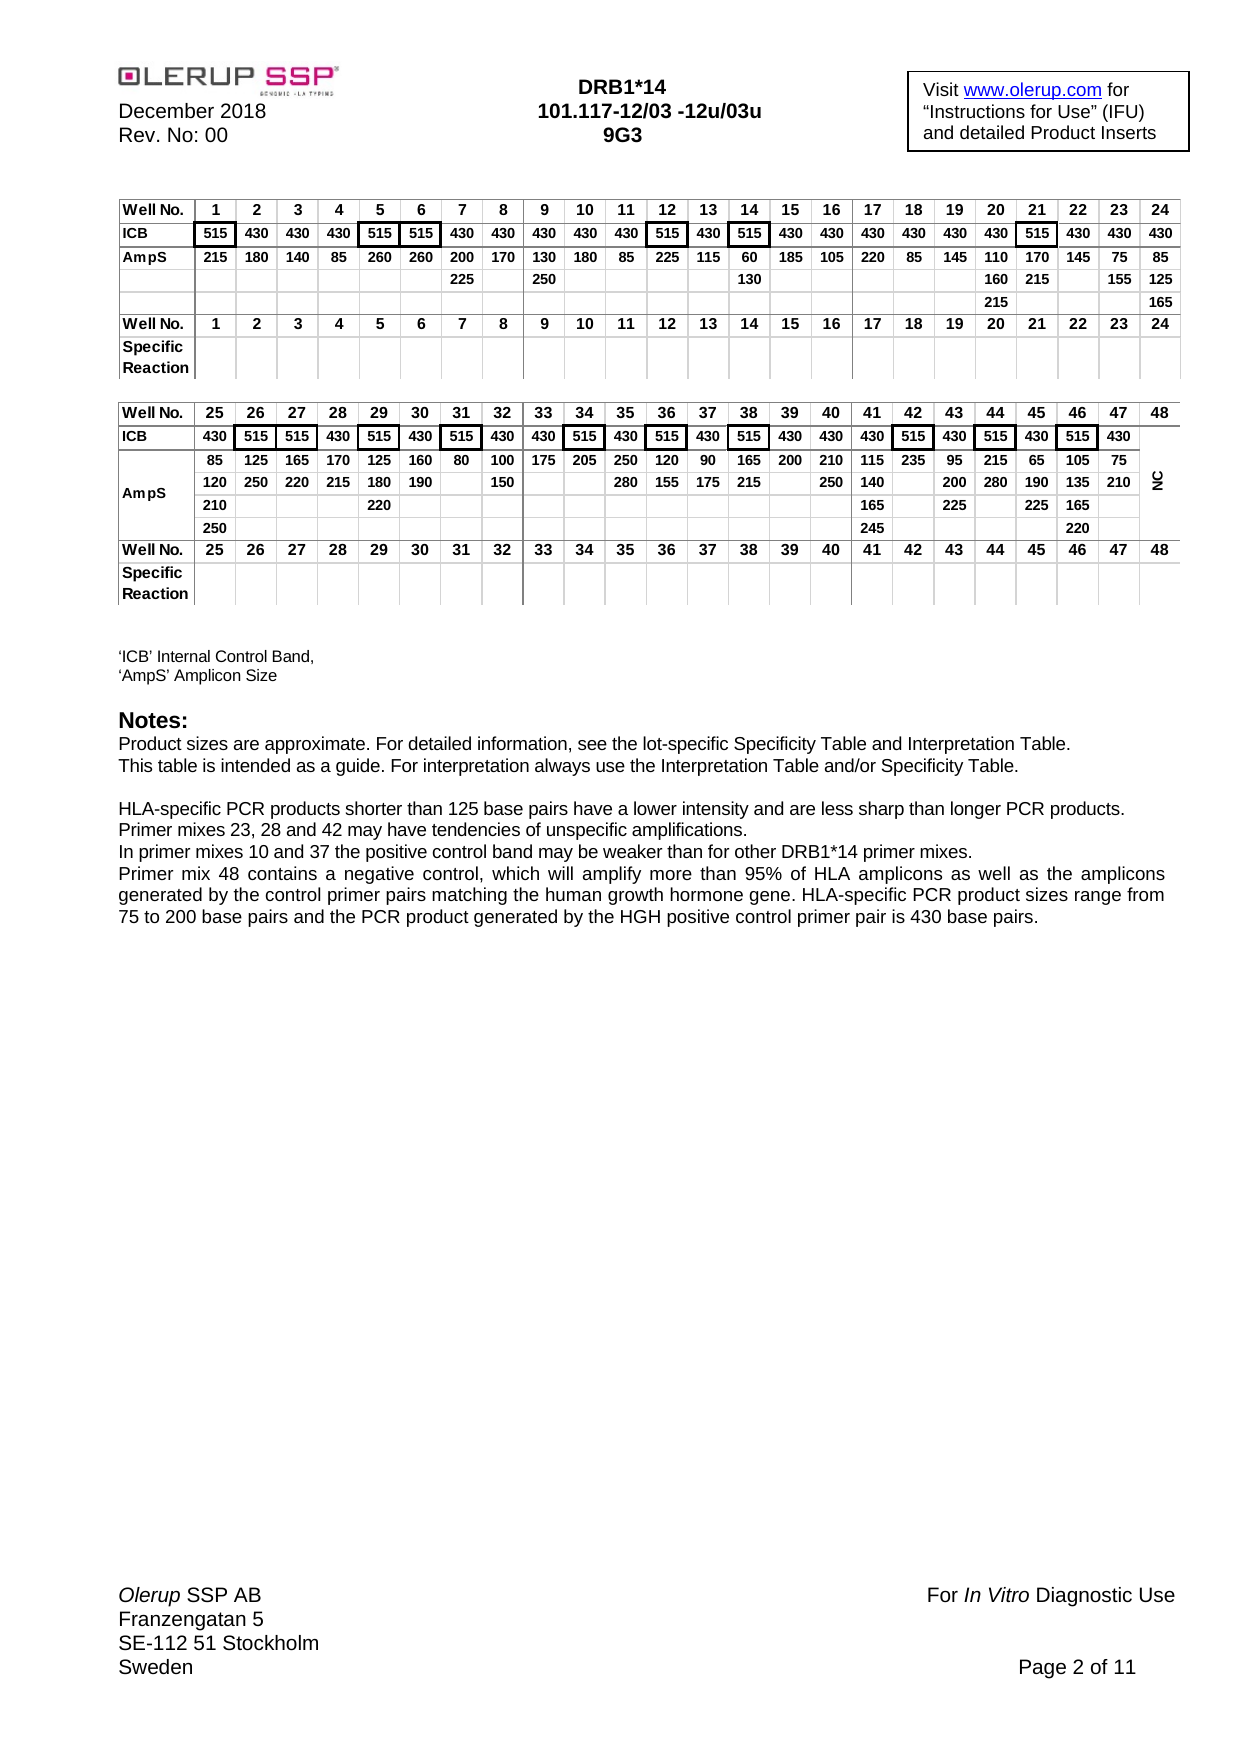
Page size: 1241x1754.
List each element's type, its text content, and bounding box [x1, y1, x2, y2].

text Primer mixes 23, 28 and 42 may have tendencies of unspecific amplifications. [118, 819, 1166, 841]
text Primer mix 48 contains a negative control, which will amplify more than 95% of HLA amplicons as well as the amplicons generated by the control primer pairs matching the human growth hormone gene. HLA-specific PCR product sizes range from 75 to 200 base pairs and the PCR product generated by the HGH positive control primer pair is 430 base pairs. [118, 862, 1166, 927]
text Product sizes are approximate. For detailed information, see the lot-specific Specificity Table and Interpretation Table. [118, 733, 1166, 754]
text Notes: [118, 707, 1181, 733]
text ‘ICB’ Internal Control Band, [118, 647, 1181, 666]
text ‘AmpS’ Amplicon Size [118, 666, 1181, 685]
text HLA-specific PCR products shorter than 125 base pairs have a lower intensity and are less sharp than longer PCR products. [118, 798, 1166, 819]
text This table is intended as a guide. For interpretation always use the Interpretation Table and/or Specificity Table. [118, 754, 1166, 776]
picture [90, 61, 367, 99]
text In primer mixes 10 and 37 the positive control band may be weaker than for other DRB1*14 primer mixes. [118, 841, 1166, 862]
